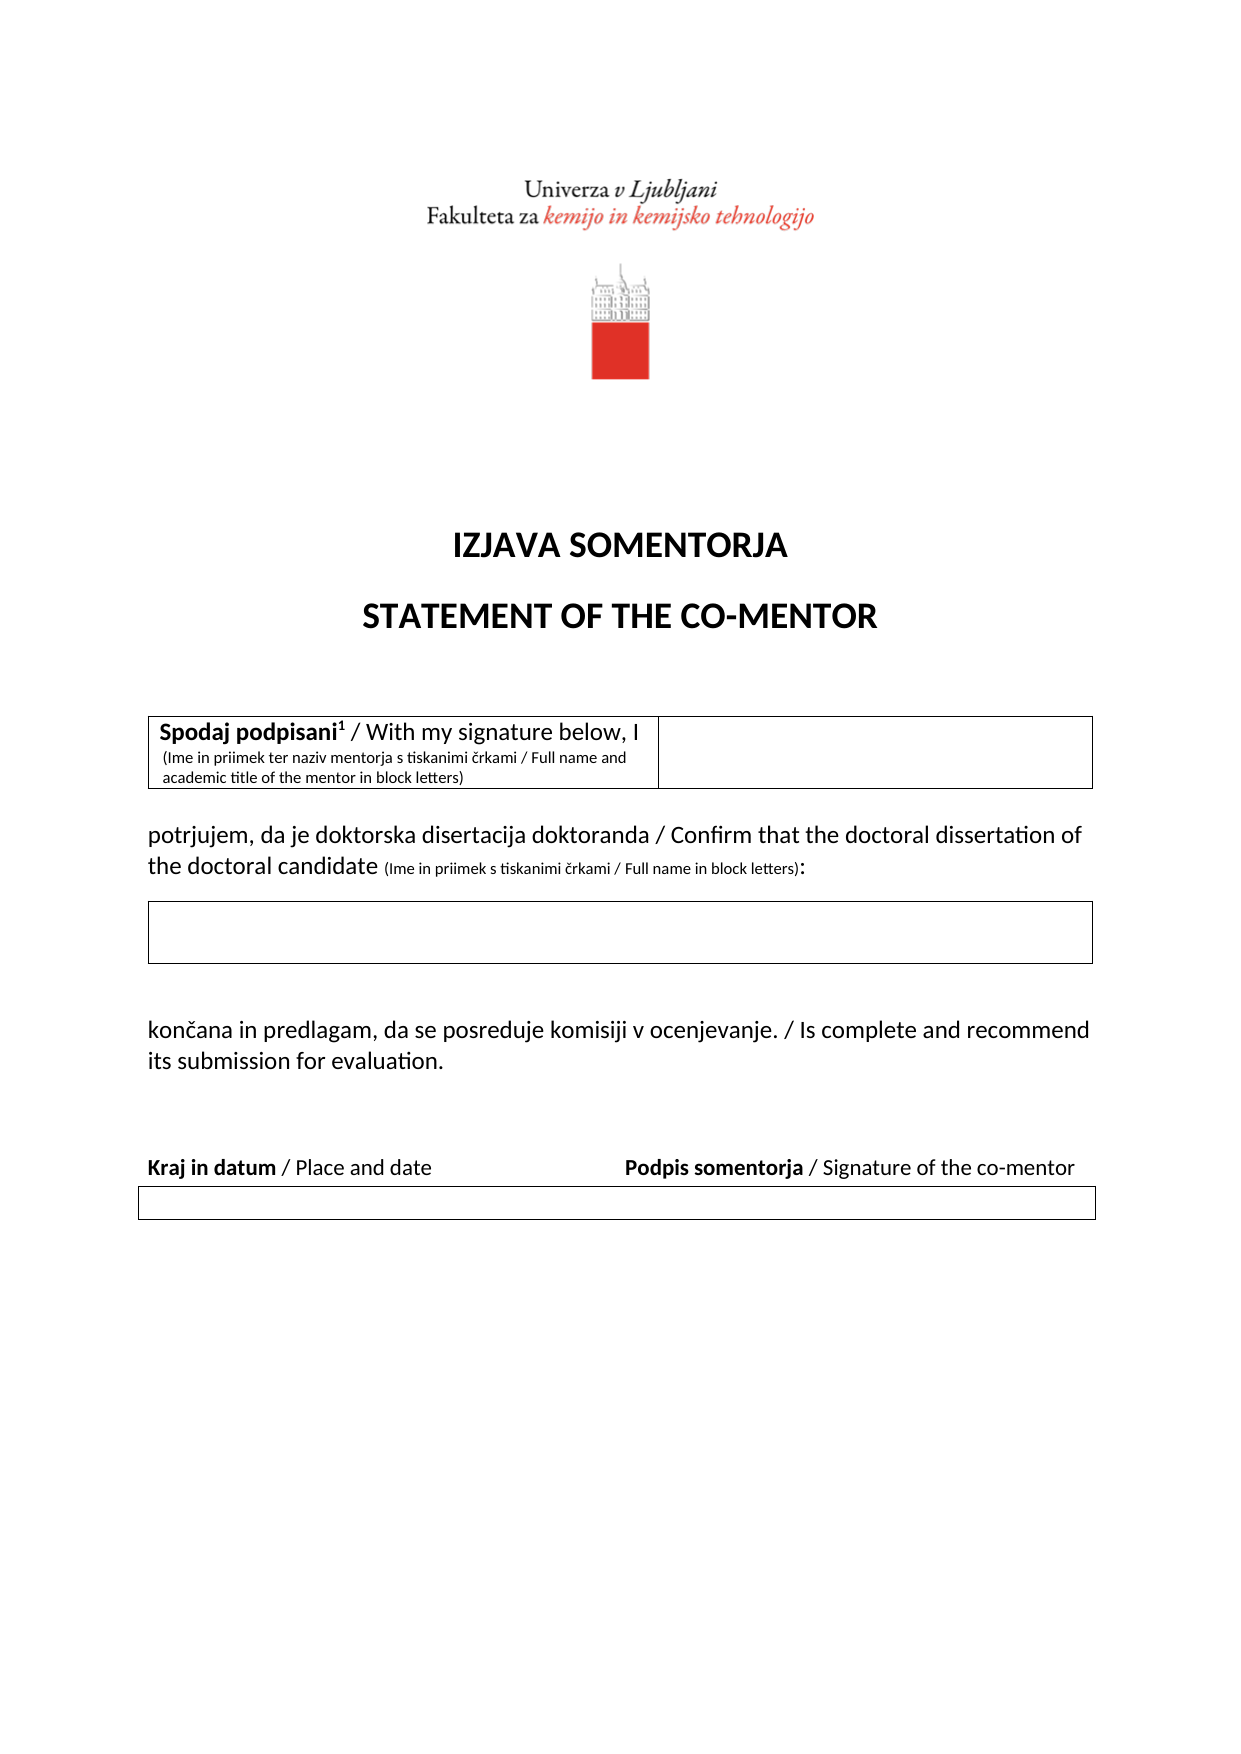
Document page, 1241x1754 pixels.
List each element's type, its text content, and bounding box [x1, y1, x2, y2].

text IZJAVA SOMENTORJA [148, 521, 1093, 567]
table_header [149, 902, 1092, 963]
text STATEMENT OF THE CO-MENTOR [148, 592, 1093, 637]
text potrjujem, da je doktorska disertacija doktoranda / Confirm that the doctoral dissertation of the doctoral candidate (Ime in priimek s tiskanimi črkami / Full name in block letters): [148, 819, 1093, 880]
picture [407, 178, 834, 380]
text končana in predlagam, da se posreduje komisiji v ocenjevanje. / Is complete and recommend its submission for evaluation. [148, 1014, 1093, 1076]
table_header [659, 717, 1092, 788]
text Kraj in datum / Place and date Podpis somentorja / Signature of the co-mentor [148, 1153, 1093, 1182]
table_header Spodaj podpisani1 / With my signature below, I (Ime in priimek ter naziv mentorja s tiskanimi črkami / Full name and academic title of the mentor in block letters) [149, 717, 658, 788]
